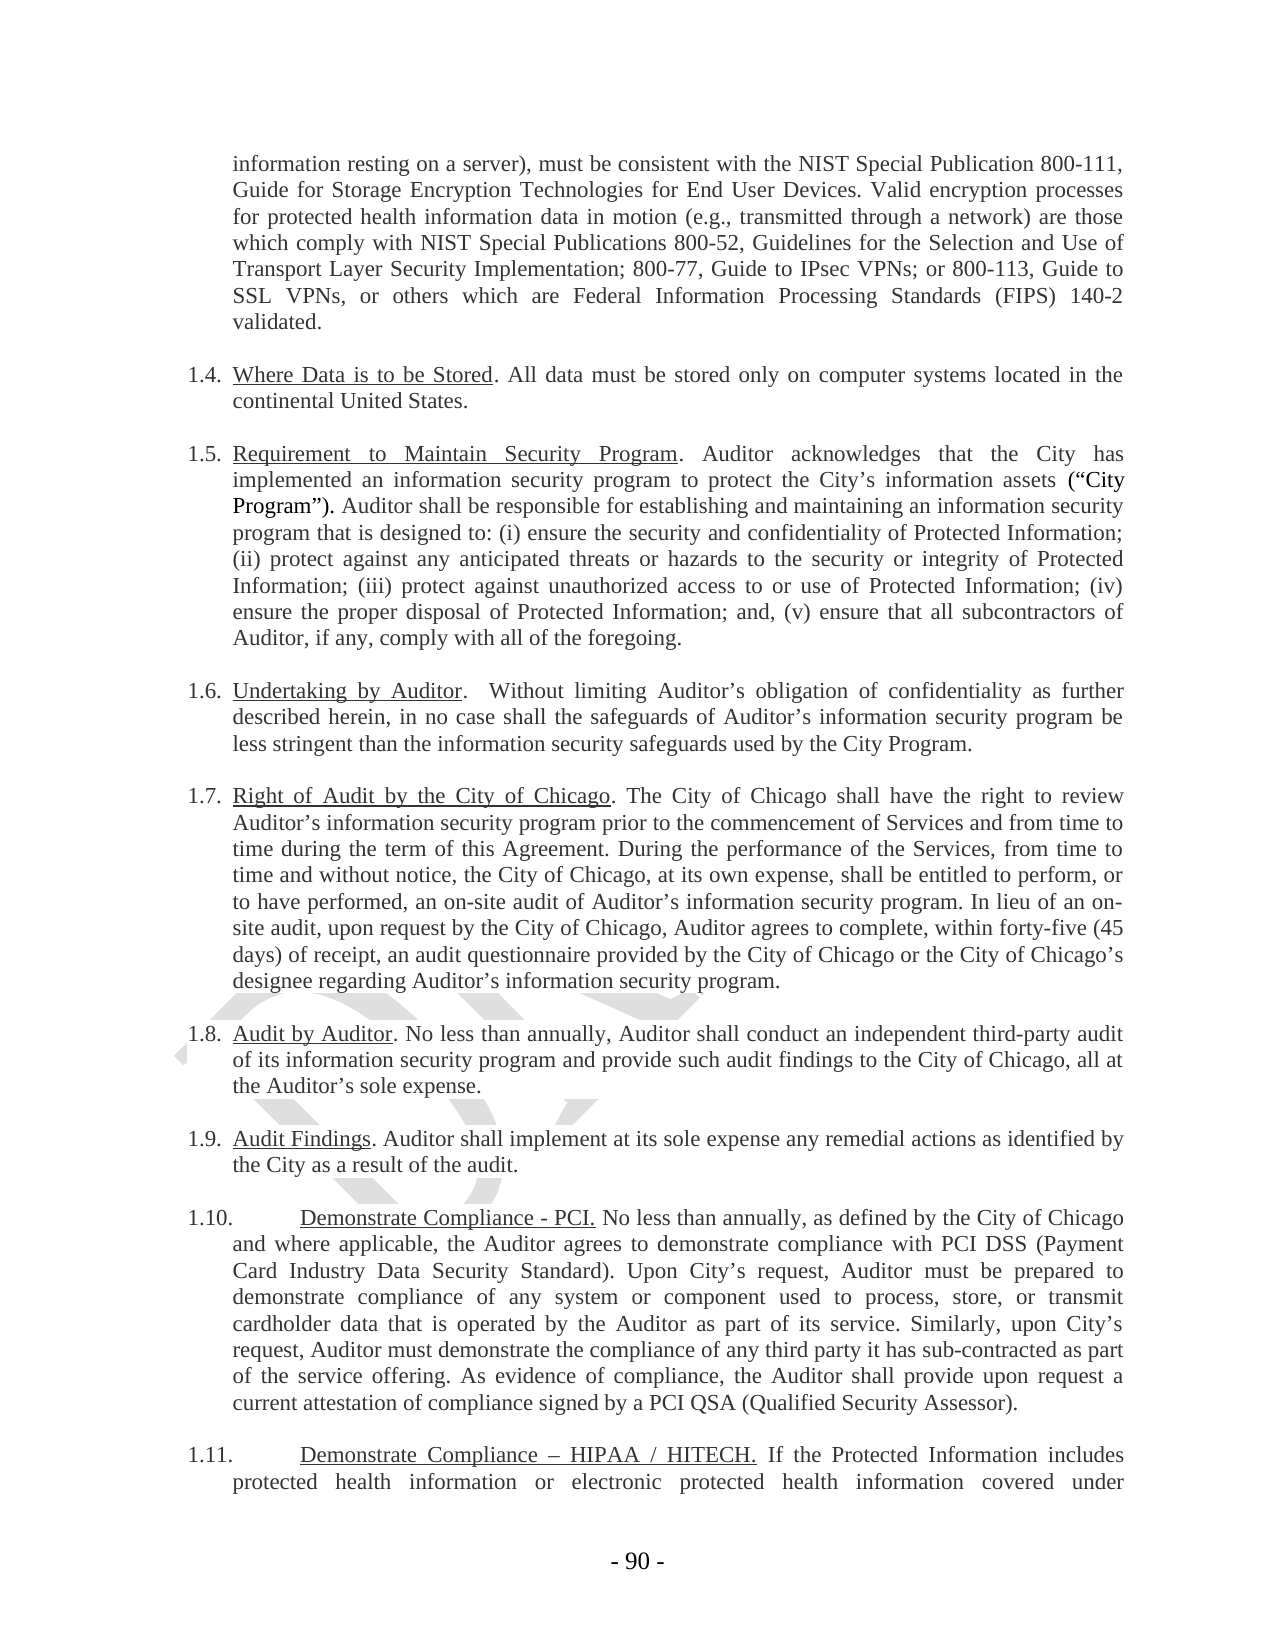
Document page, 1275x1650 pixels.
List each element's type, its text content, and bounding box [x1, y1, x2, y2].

list Undertaking by Auditor. Without limiting Auditor’s obligation of confidentiality as further described herein, in no case shall the safeguards of Auditor’s information security program be less stringent than the information security safeguards used by the City Program. [187, 677, 1125, 756]
list Audit Findings. Auditor shall implement at its sole expense any remedial actions as identified by the City as a result of the audit. [187, 1125, 1125, 1178]
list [187, 1441, 1125, 1494]
list Audit by Auditor. No less than annually, Auditor shall conduct an independent third-party audit of its information security program and provide such audit findings to the City of Chicago, all at the Auditor’s sole expense. [187, 1020, 1125, 1099]
list Right of Audit by the City of Chicago. The City of Chicago shall have the right to review Auditor’s information security program prior to the commencement of Services and from time to time during the term of this Agreement. During the performance of the Services, from time to time and without notice, the City of Chicago, at its own expense, shall be entitled to perform, or to have performed, an on-site audit of Auditor’s information security program. In lieu of an on-site audit, upon request by the City of Chicago, Auditor agrees to complete, within forty-five (45 days) of receipt, an audit questionnaire provided by the City of Chicago or the City of Chicago’s designee regarding Auditor’s information security program. [187, 782, 1125, 993]
list Where Data is to be Stored. All data must be stored only on computer systems located in the continental United States. [187, 361, 1125, 413]
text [232, 150, 1125, 334]
list Demonstrate Compliance - PCI. No less than annually, as defined by the City of Chicago and where applicable, the Auditor agrees to demonstrate compliance with PCI DSS (Payment Card Industry Data Security Standard). Upon City’s request, Auditor must be prepared to demonstrate compliance of any system or component used to process, store, or transmit cardholder data that is operated by the Auditor as part of its service. Similarly, upon City’s request, Auditor must demonstrate the compliance of any third party it has sub-contracted as part of the service offering. As evidence of compliance, the Auditor shall provide upon request a current attestation of compliance signed by a PCI QSA (Qualified Security Assessor). [187, 1204, 1125, 1415]
list Requirement to Maintain Security Program. Auditor acknowledges that the City has implemented an information security program to protect the City’s information assets (“City Program”). Auditor shall be responsible for establishing and maintaining an information security program that is designed to: (i) ensure the security and confidentiality of Protected Information; (ii) protect against any anticipated threats or hazards to the security or integrity of Protected Information; (iii) protect against unauthorized access to or use of Protected Information; (iv) ensure the proper disposal of Protected Information; and, (v) ensure that all subcontractors of Auditor, if any, comply with all of the foregoing. [187, 440, 1125, 651]
